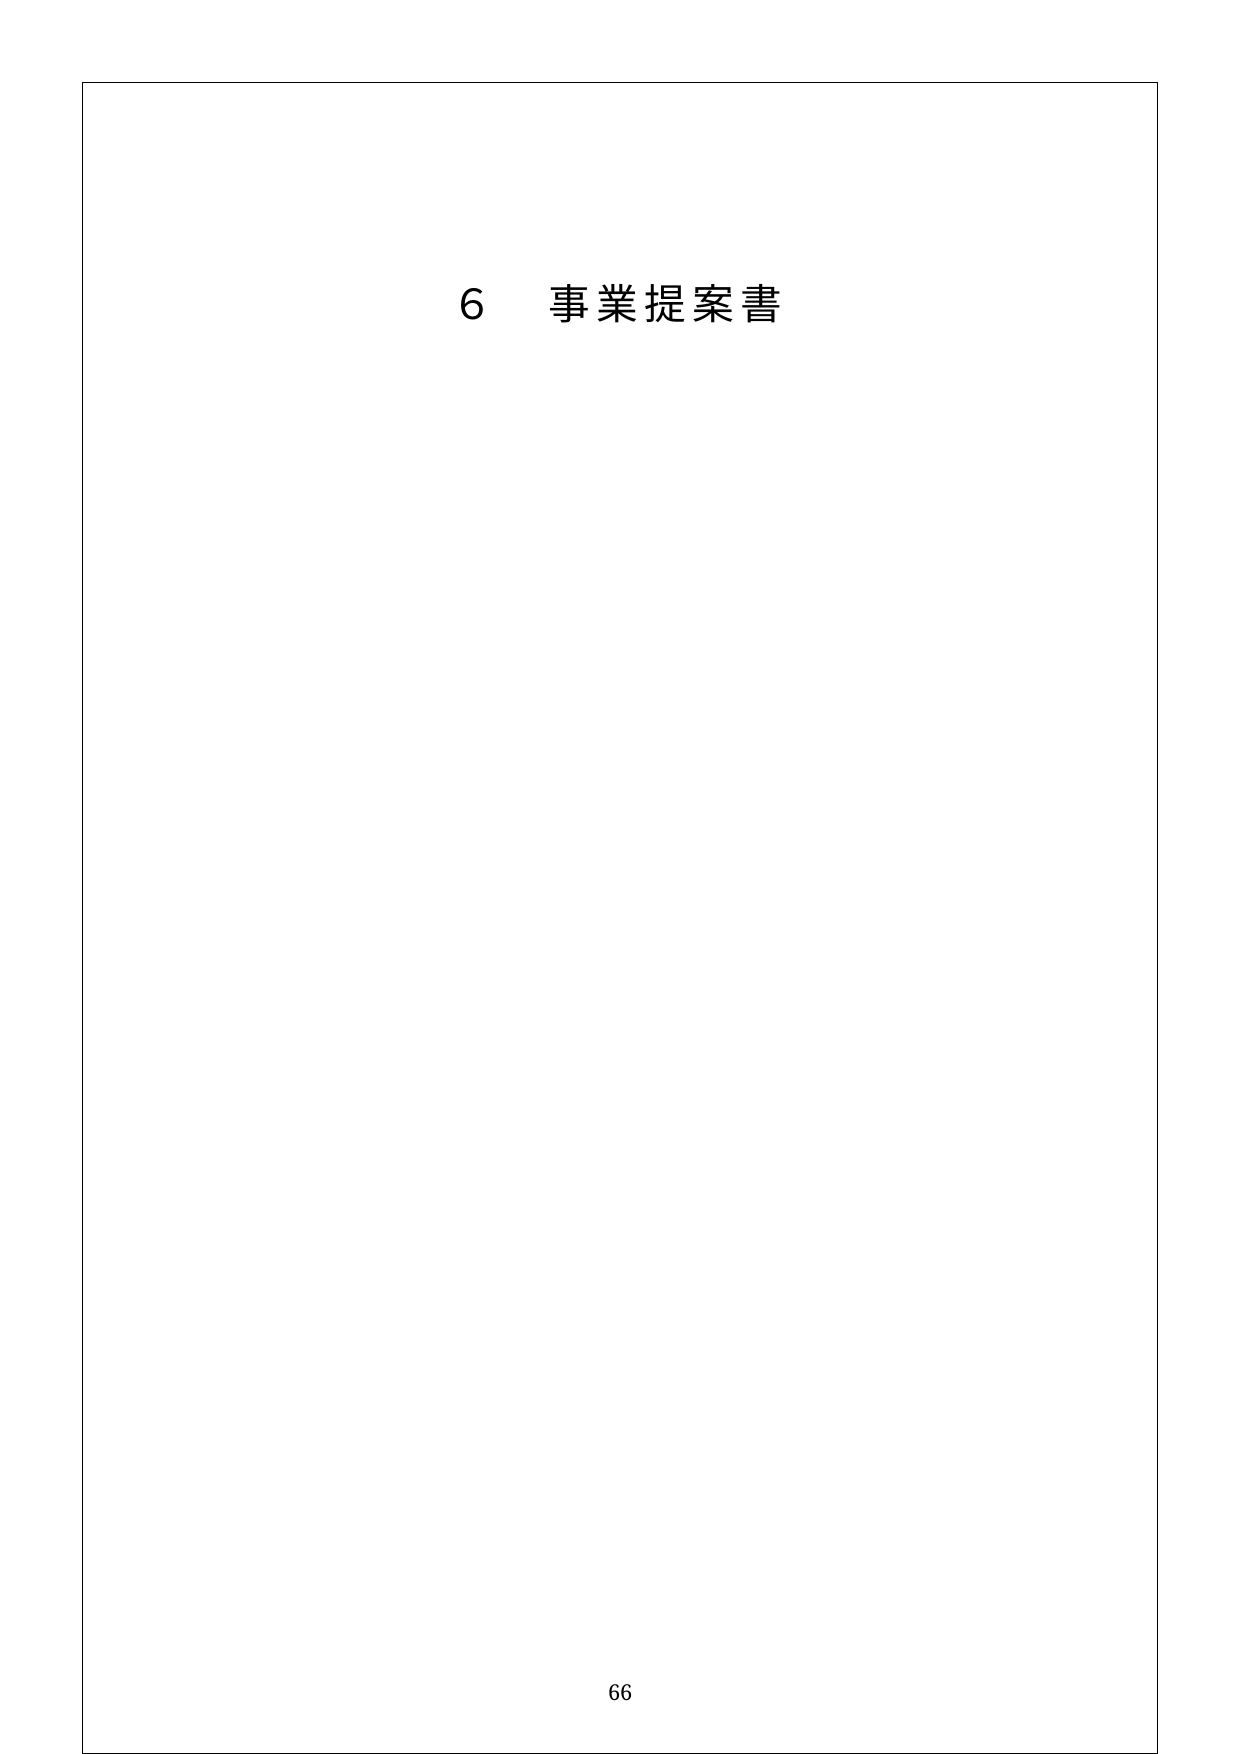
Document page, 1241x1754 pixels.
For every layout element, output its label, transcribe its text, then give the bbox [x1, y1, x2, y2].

text ６ 事業提案書 [151, 271, 1089, 331]
